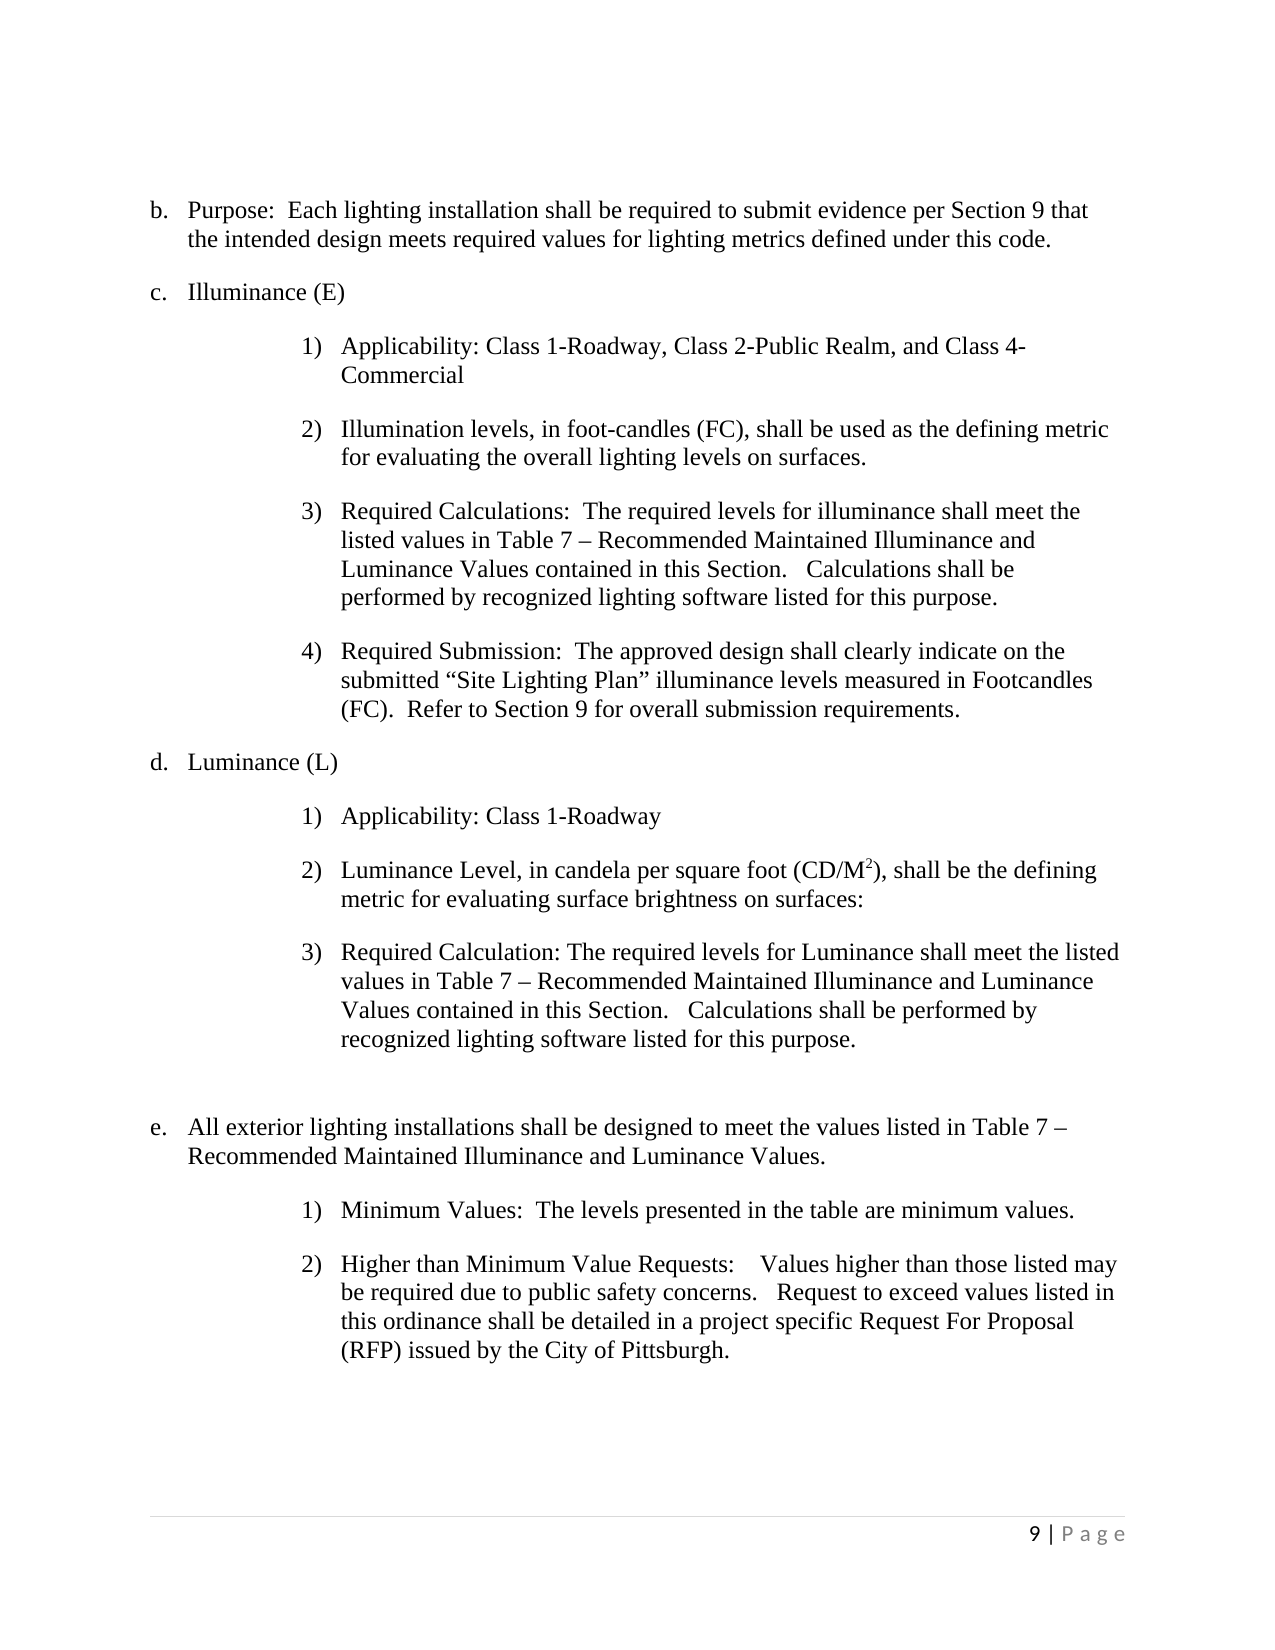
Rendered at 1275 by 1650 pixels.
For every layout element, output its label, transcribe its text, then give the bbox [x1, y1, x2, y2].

subtitle Higher than Minimum Value Requests: Values higher than those listed may be required due to public safety concerns. Request to exceed values listed in this ordinance shall be detailed in a project specific Request For Proposal (RFP) issued by the City of Pittsburgh. [322, 1249, 1125, 1364]
subtitle Required Calculation: The required levels for Luminance shall meet the listed values in Table 7 – Recommended Maintained Illuminance and Luminance Values contained in this Section. Calculations shall be performed by recognized lighting software listed for this purpose. [322, 937, 1125, 1052]
subtitle Luminance Level, in candela per square foot (CD/M2), shall be the defining metric for evaluating surface brightness on surfaces: [322, 855, 1125, 912]
subtitle All exterior lighting installations shall be designed to meet the values listed in Table 7 – Recommended Maintained Illuminance and Luminance Values. [150, 1112, 1125, 1170]
subtitle Required Submission: The approved design shall clearly indicate on the submitted “Site Lighting Plan” illuminance levels measured in Footcandles (FC). Refer to Section 9 for overall submission requirements. [322, 636, 1125, 722]
subtitle Illuminance (E) [150, 277, 1125, 306]
subtitle Minimum Values: The levels presented in the table are minimum values. [322, 1195, 1125, 1224]
subtitle Purpose: Each lighting installation shall be required to submit evidence per Section 9 that the intended design meets required values for lighting metrics defined under this code. [150, 195, 1125, 252]
subtitle Applicability: Class 1-Roadway [322, 801, 1125, 830]
subtitle Illumination levels, in foot-candles (FC), shall be used as the defining metric for evaluating the overall lighting levels on surfaces. [322, 414, 1125, 471]
subtitle Luminance (L) [150, 747, 1125, 776]
subtitle Required Calculations: The required levels for illuminance shall meet the listed values in Table 7 – Recommended Maintained Illuminance and Luminance Values contained in this Section. Calculations shall be performed by recognized lighting software listed for this purpose. [322, 496, 1125, 611]
subtitle Applicability: Class 1-Roadway, Class 2-Public Realm, and Class 4-Commercial [322, 331, 1125, 389]
